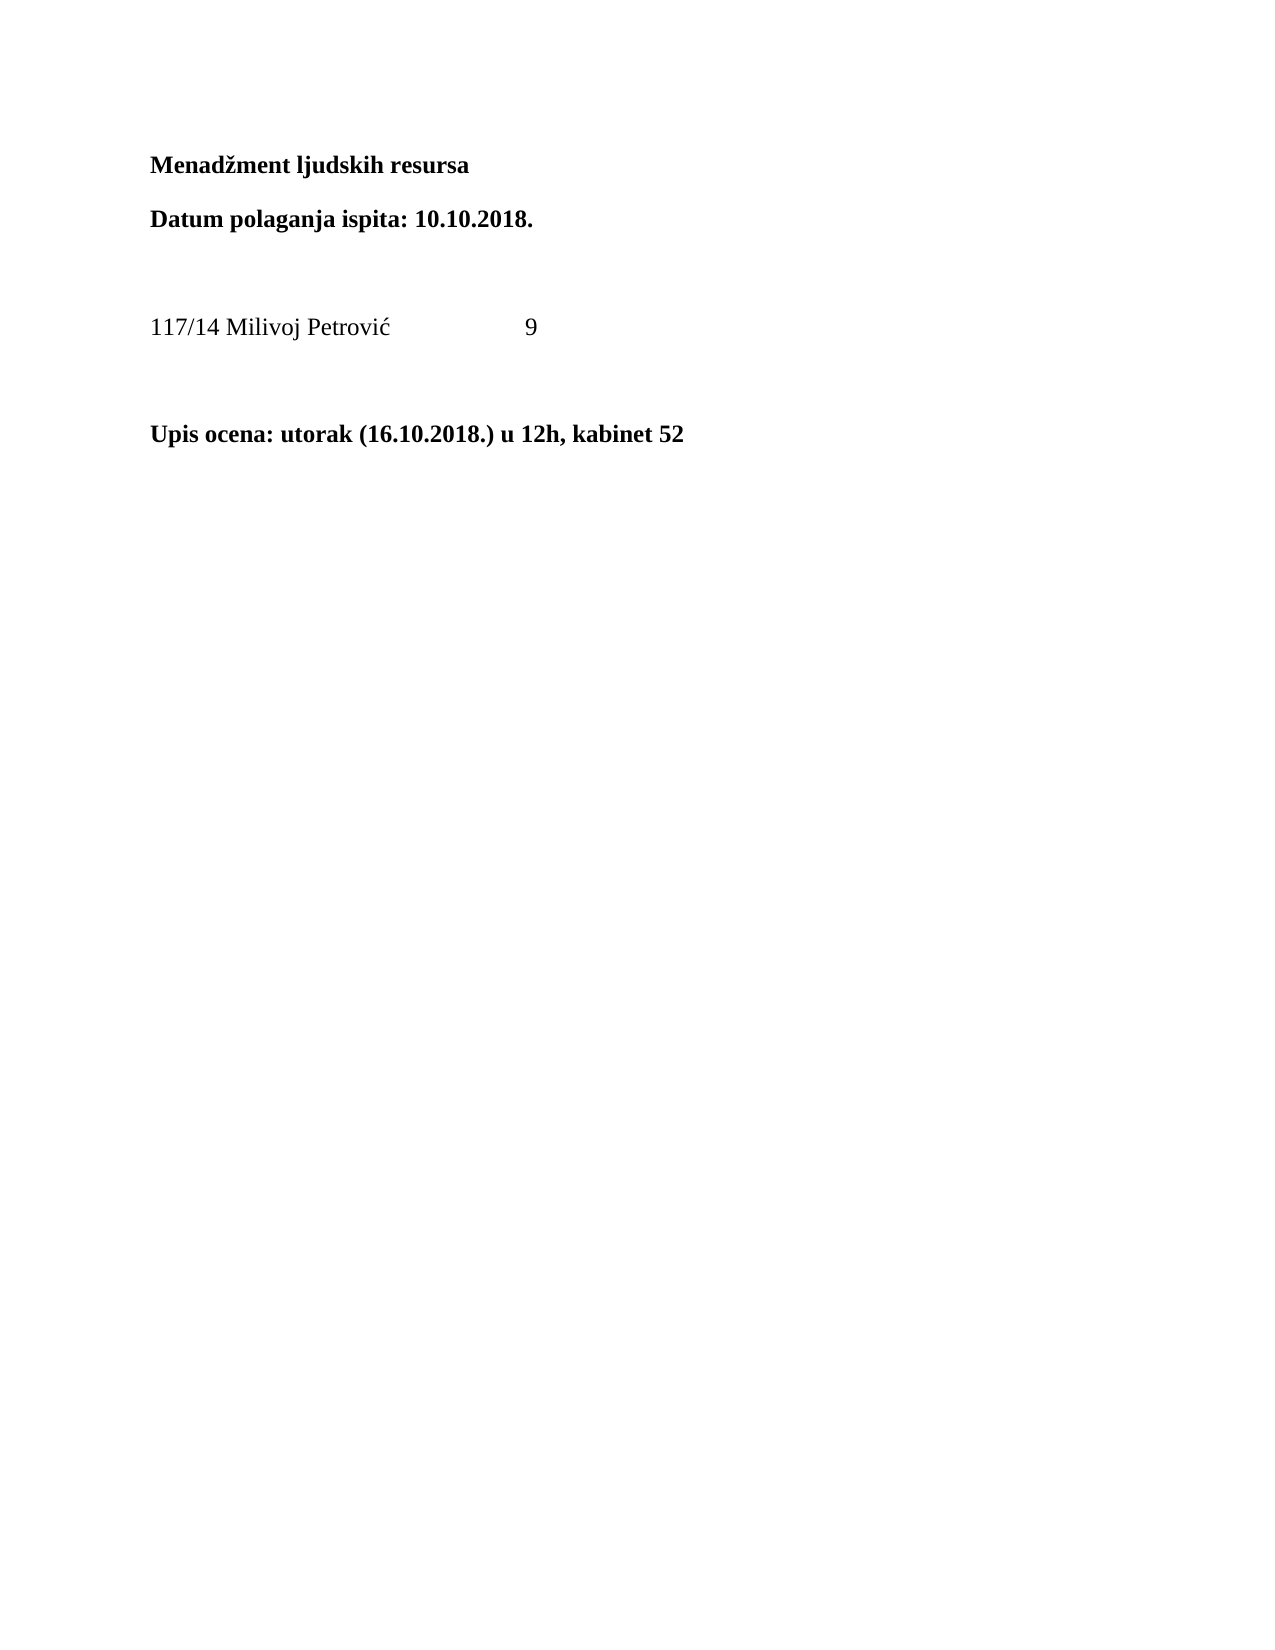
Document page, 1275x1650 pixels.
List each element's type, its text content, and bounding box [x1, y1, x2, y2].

text 117/14 Milivoj Petrović 9 [150, 312, 1125, 340]
text Menadžment ljudskih resursa [150, 150, 1125, 179]
text Upis ocena: utorak (16.10.2018.) u 12h, kabinet 52 [150, 419, 1125, 448]
text Datum polaganja ispita: 10.10.2018. [150, 204, 1125, 233]
